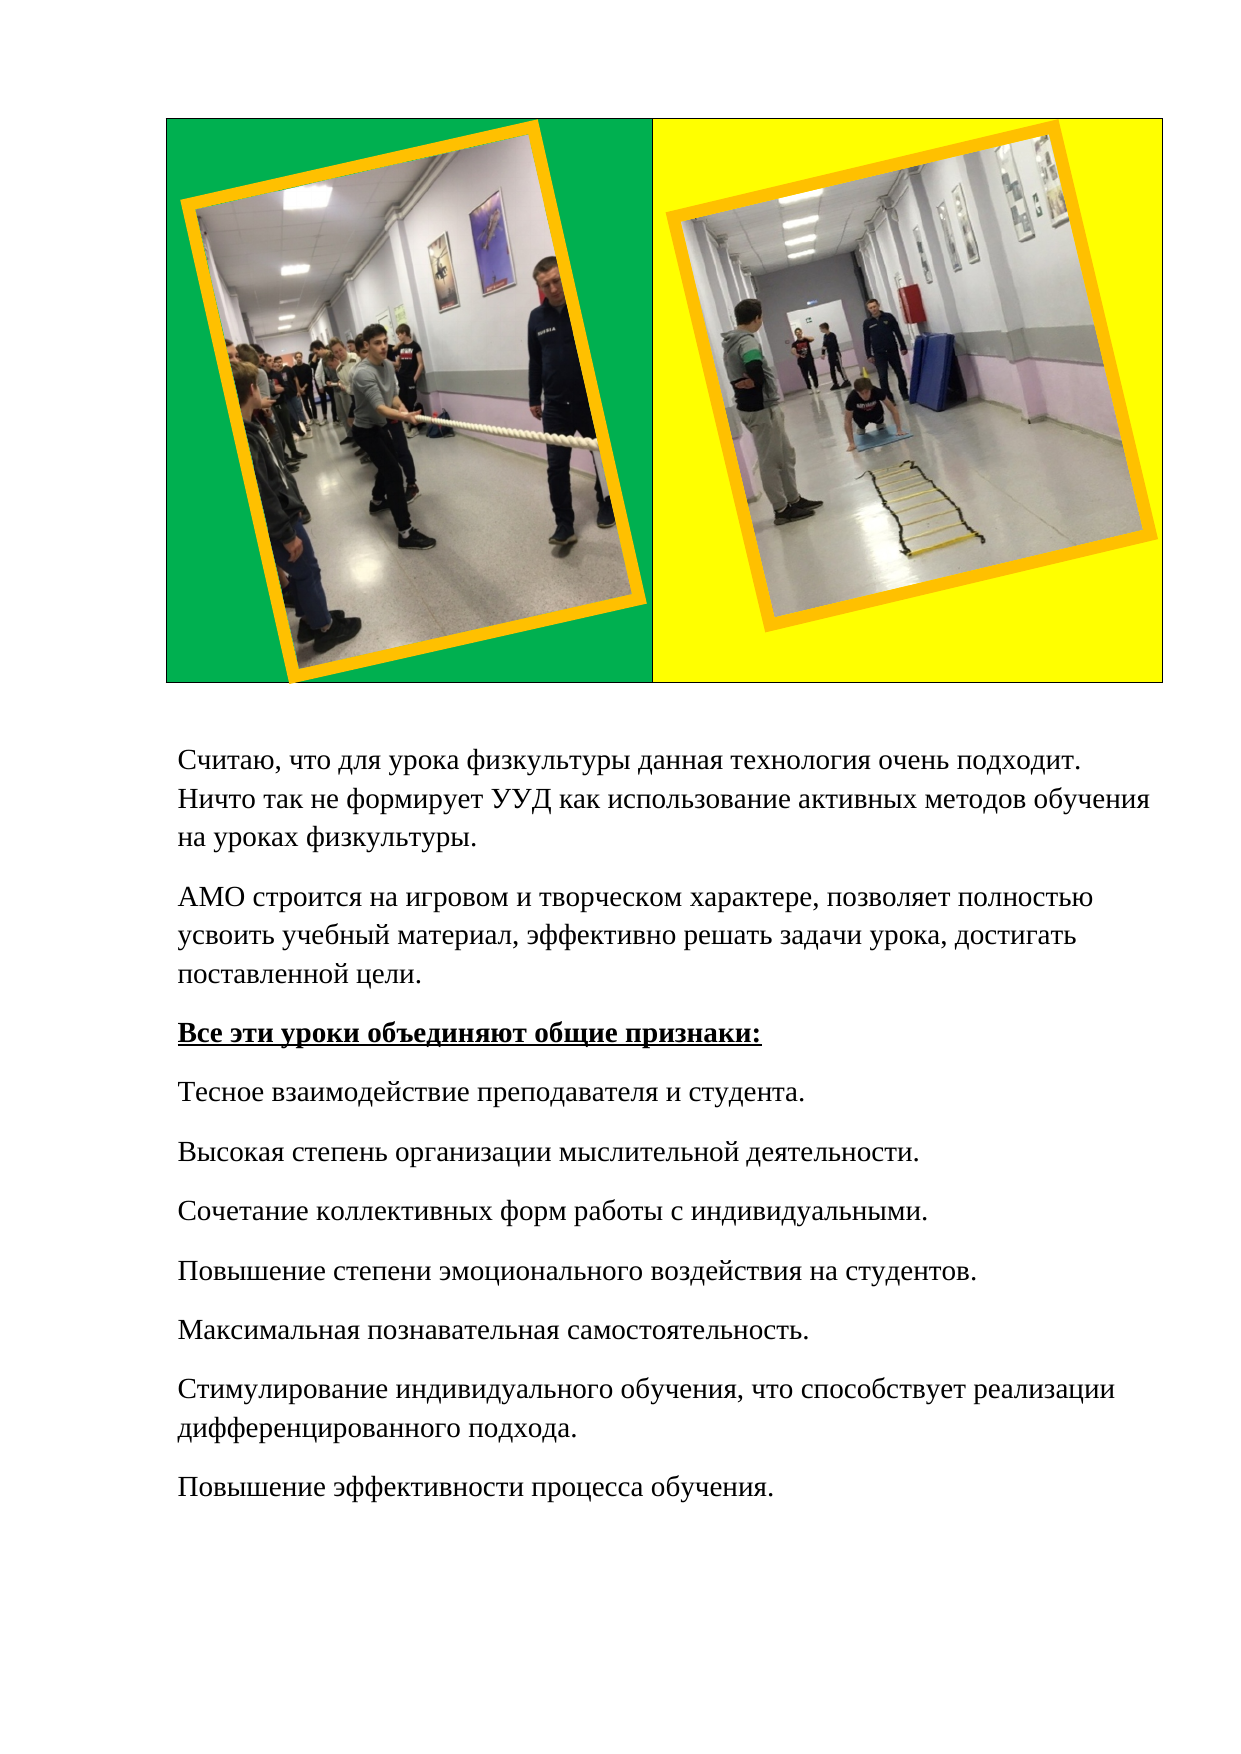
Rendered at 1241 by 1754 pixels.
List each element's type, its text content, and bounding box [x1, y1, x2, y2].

text АМО строится на игровом и творческом характере, позволяет полностью усвоить учебный материал, эффективно решать задачи урока, достигать поставленной цели. [177, 879, 1152, 989]
text Стимулирование индивидуального обучения, что способствует реализации дифференцированного подхода. [177, 1371, 1152, 1443]
text Считаю, что для урока физкультуры данная технология очень подходит. Ничто так не формирует УУД как использование активных методов обучения на уроках физкультуры. [177, 742, 1152, 853]
text Максимальная познавательная самостоятельность. [177, 1312, 1152, 1346]
table_header [303, 119, 652, 682]
text Все эти уроки объединяют общие признаки: [177, 1015, 1152, 1049]
picture [681, 135, 1142, 617]
picture [196, 135, 631, 668]
text Повышение эффективности процесса обучения. [177, 1469, 1152, 1503]
text Высокая степень организации мыслительной деятельности. [177, 1134, 1152, 1167]
table_header [653, 119, 1162, 682]
text Повышение степени эмоционального воздействия на студентов. [177, 1253, 1152, 1286]
text Сочетание коллективных форм работы с индивидуальными. [177, 1193, 1152, 1227]
text Тесное взаимодействие преподавателя и студента. [177, 1074, 1152, 1108]
table_header [167, 119, 534, 682]
